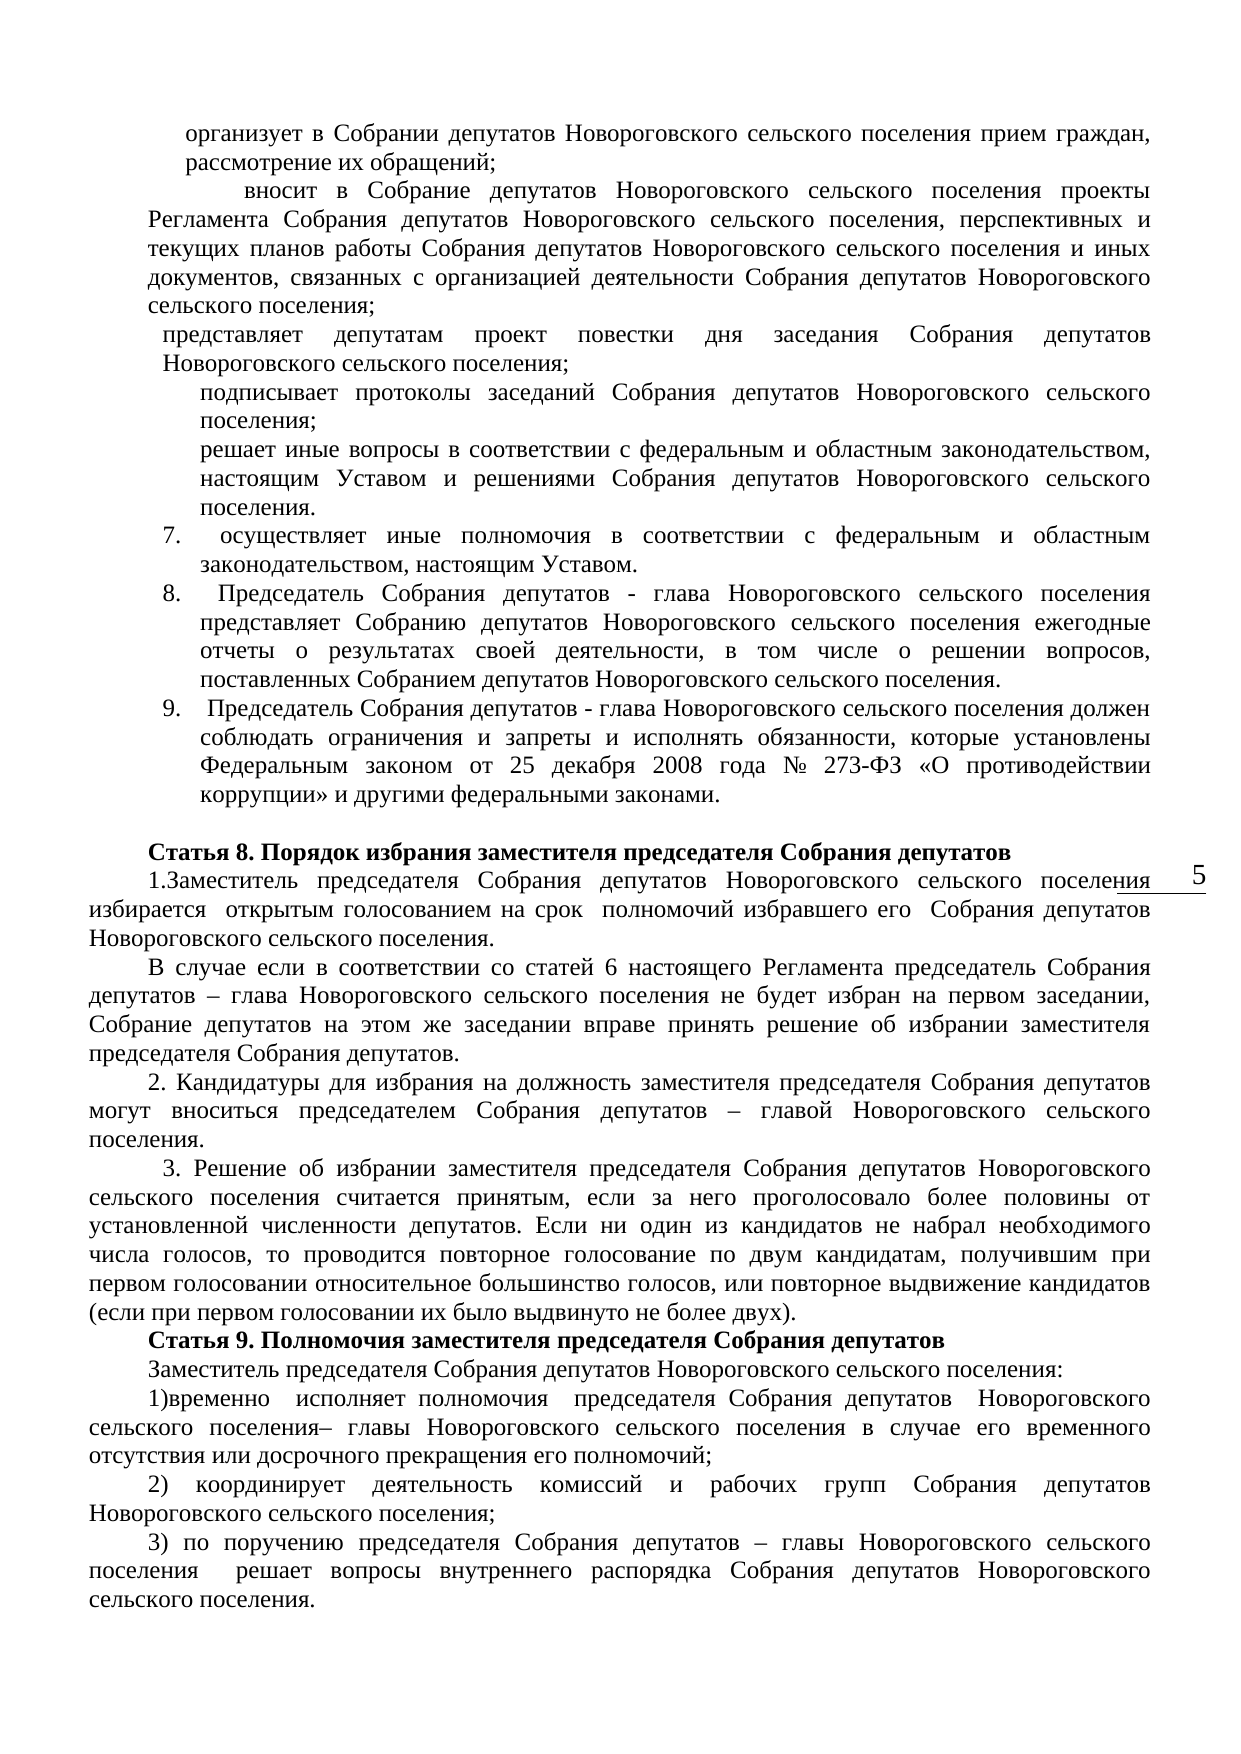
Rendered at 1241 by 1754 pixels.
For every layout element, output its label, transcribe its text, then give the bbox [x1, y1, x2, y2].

list организует в Собрании депутатов Новороговского сельского поселения прием граждан, рассмотрение их обращений; [185, 118, 1152, 176]
text 1)временно исполняет полномочия председателя Собрания депутатов Новороговского сельского поселения– главы Новороговского сельского поселения в случае его временного отсутствия или досрочного прекращения его полномочий; [89, 1383, 1152, 1469]
subtitle Статья 8. Порядок избрания заместителя председателя Собрания депутатов [89, 837, 1152, 866]
text 3. Решение об избрании заместителя председателя Собрания депутатов Новороговского сельского поселения считается принятым, если за него проголосовало более половины от установленной численности депутатов. Если ни один из кандидатов не набрал необходимого числа голосов, то проводится повторное голосование по двум кандидатам, получившим при первом голосовании относительное большинство голосов, или повторное выдвижение кандидатов (если при первом голосовании их было выдвинуто не более двух). [89, 1153, 1152, 1326]
list подписывает протоколы заседаний Собрания депутатов Новороговского сельского поселения; [200, 377, 1152, 434]
list Председатель Собрания депутатов - глава Новороговского сельского поселения представляет Собранию депутатов Новороговского сельского поселения ежегодные отчеты о результатах своей деятельности, в том числе о решении вопросов, поставленных Собранием депутатов Новороговского сельского поселения. [162, 578, 1152, 693]
list осуществляет иные полномочия в соответствии с федеральным и областным законодательством, настоящим Уставом. [162, 521, 1152, 578]
text Заместитель председателя Собрания депутатов Новороговского сельского поселения: [89, 1354, 1152, 1383]
text 2) координирует деятельность комиссий и рабочих групп Собрания депутатов Новороговского сельского поселения; [89, 1469, 1152, 1527]
text представляет депутатам проект повестки дня заседания Собрания депутатов Новороговского сельского поселения; [162, 319, 1152, 377]
list Председатель Собрания депутатов - глава Новороговского сельского поселения должен соблюдать ограничения и запреты и исполнять обязанности, которые установлены Федеральным законом от 25 декабря 2008 года № 273-ФЗ «О противодействии коррупции» и другими федеральными законами. [162, 693, 1152, 808]
text В случае если в соответствии со статей 6 настоящего Регламента председатель Собрания депутатов – глава Новороговского сельского поселения не будет избран на первом заседании, Собрание депутатов на этом же заседании вправе принять решение об избрании заместителя председателя Собрания депутатов. [89, 952, 1152, 1067]
subtitle Статья 9. Полномочия заместителя председателя Собрания депутатов [89, 1326, 1152, 1354]
text 3) по поручению председателя Собрания депутатов – главы Новороговского сельского поселения решает вопросы внутреннего распорядка Собрания депутатов Новороговского сельского поселения. [89, 1527, 1152, 1613]
text вносит в Собрание депутатов Новороговского сельского поселения проекты Регламента Собрания депутатов Новороговского сельского поселения, перспективных и текущих планов работы Собрания депутатов Новороговского сельского поселения и иных документов, связанных с организацией деятельности Собрания депутатов Новороговского сельского поселения; [148, 176, 1152, 319]
text 2. Кандидатуры для избрания на должность заместителя председателя Собрания депутатов могут вноситься председателем Собрания депутатов – главой Новороговского сельского поселения. [89, 1067, 1152, 1153]
text 1.Заместитель председателя Собрания депутатов Новороговского сельского поселения избирается открытым голосованием на срок полномочий избравшего его Собрания депутатов Новороговского сельского поселения. [89, 866, 1152, 952]
list решает иные вопросы в соответствии с федеральным и областным законодательством, настоящим Уставом и решениями Собрания депутатов Новороговского сельского поселения. [200, 434, 1152, 521]
